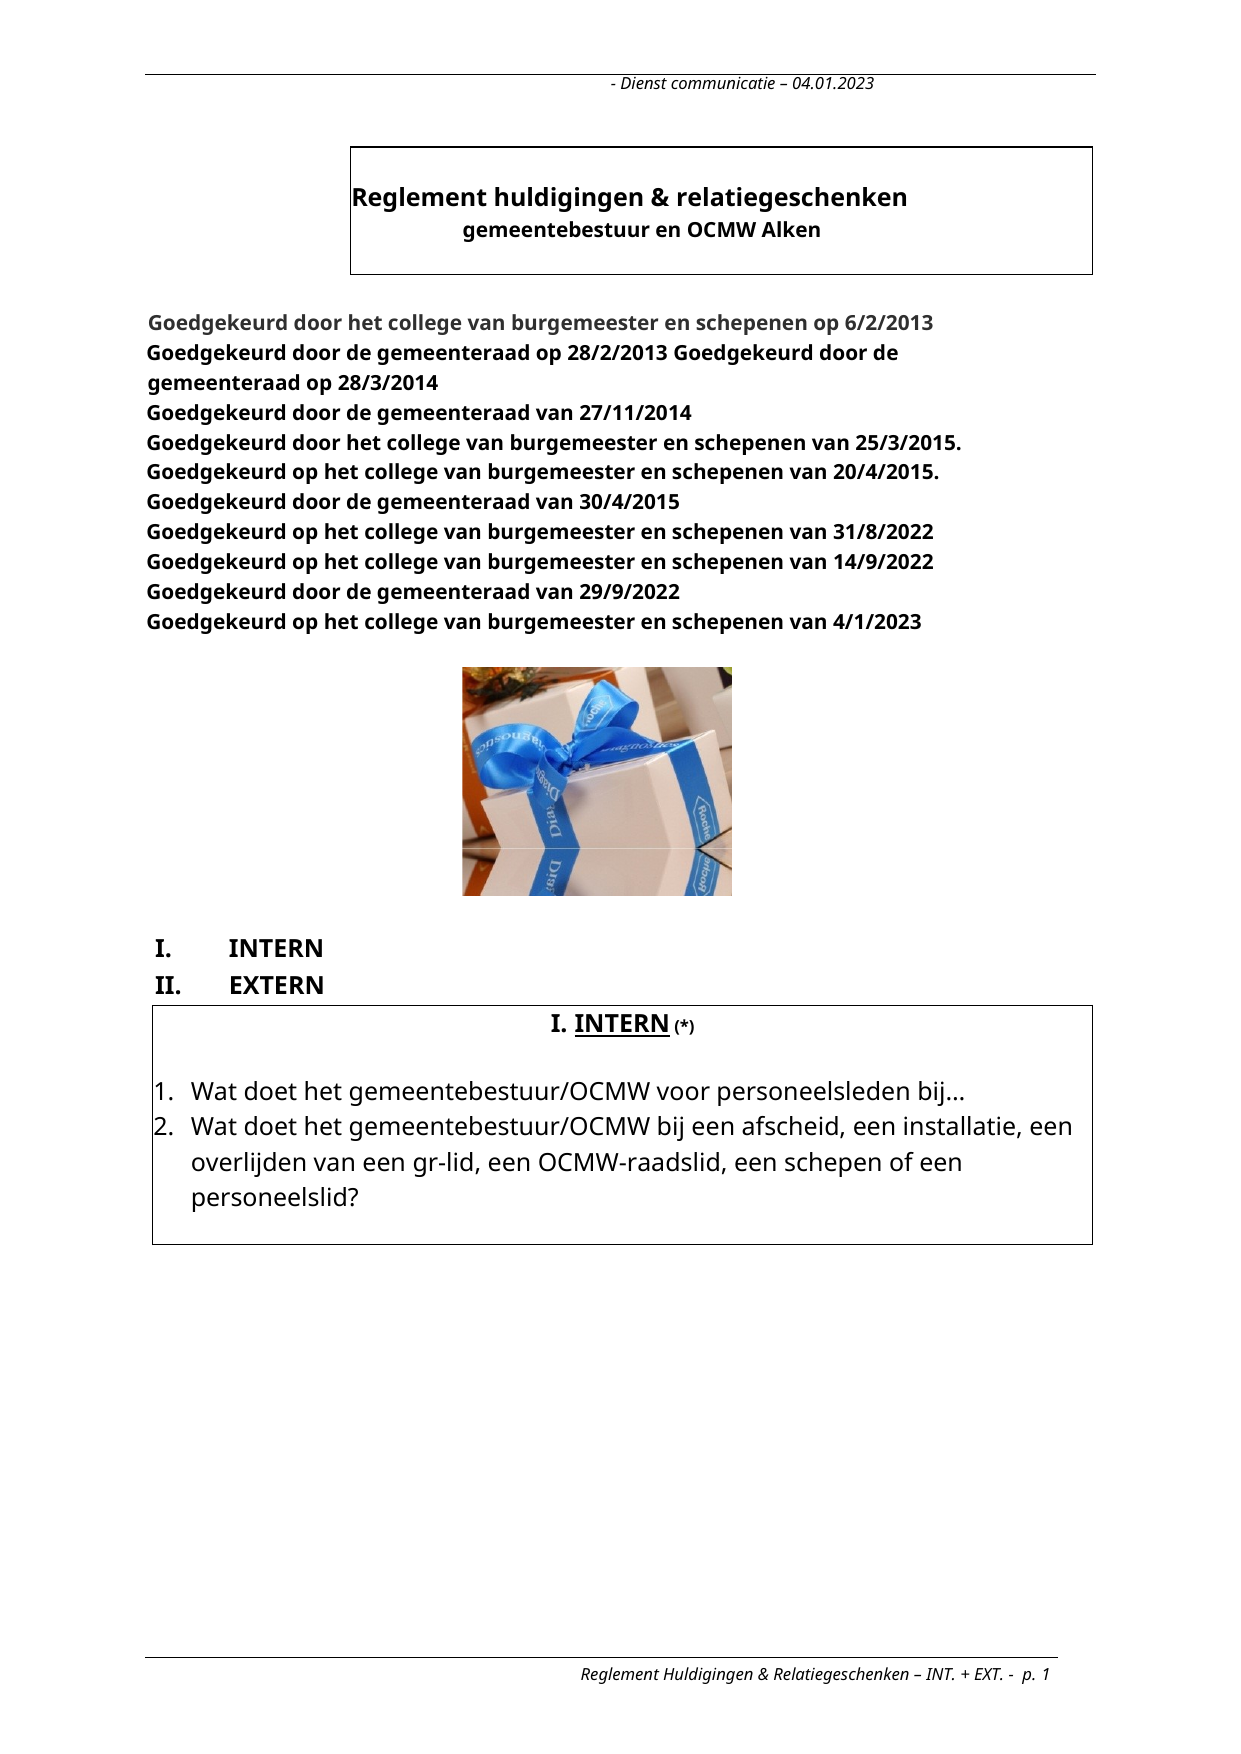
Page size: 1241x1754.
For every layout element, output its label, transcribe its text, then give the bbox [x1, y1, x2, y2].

list INTERN [155, 931, 1092, 965]
text Goedgekeurd door de gemeenteraad van 29/9/2022 [146, 577, 1092, 606]
text Reglement huldigingen & relatiegeschenken gemeentebestuur en OCMW Alken [351, 179, 1092, 244]
text Goedgekeurd door het college van burgemeester en schepenen op 6/2/2013 [148, 308, 1092, 336]
text Goedgekeurd op het college van burgemeester en schepenen van 4/1/2023 [146, 607, 1092, 635]
text Goedgekeurd door het college van burgemeester en schepenen van 25/3/2015. [146, 428, 1092, 456]
text Goedgekeurd op het college van burgemeester en schepenen van 20/4/2015. [146, 457, 1092, 486]
text Goedgekeurd op het college van burgemeester en schepenen van 31/8/2022 [146, 517, 1092, 546]
text Goedgekeurd door de gemeenteraad van 30/4/2015 [146, 487, 1092, 516]
text Goedgekeurd op het college van burgemeester en schepenen van 14/9/2022 [146, 547, 1092, 576]
text I. INTERN (*) [153, 1006, 1092, 1040]
list Wat doet het gemeentebestuur/OCMW voor personeelsleden bij… [153, 1072, 1092, 1107]
text Goedgekeurd door de gemeenteraad op 28/2/2013 Goedgekeurd door de gemeenteraad op 28/3/2014 [146, 338, 913, 396]
list Wat doet het gemeentebestuur/OCMW bij een afscheid, een installatie, een overlijden van een gr-lid, een OCMW-raadslid, een schepen of een personeelslid? [153, 1108, 1092, 1214]
text Goedgekeurd door de gemeenteraad van 27/11/2014 [146, 398, 1092, 426]
list EXTERN [155, 968, 1092, 1002]
picture [462, 667, 732, 896]
